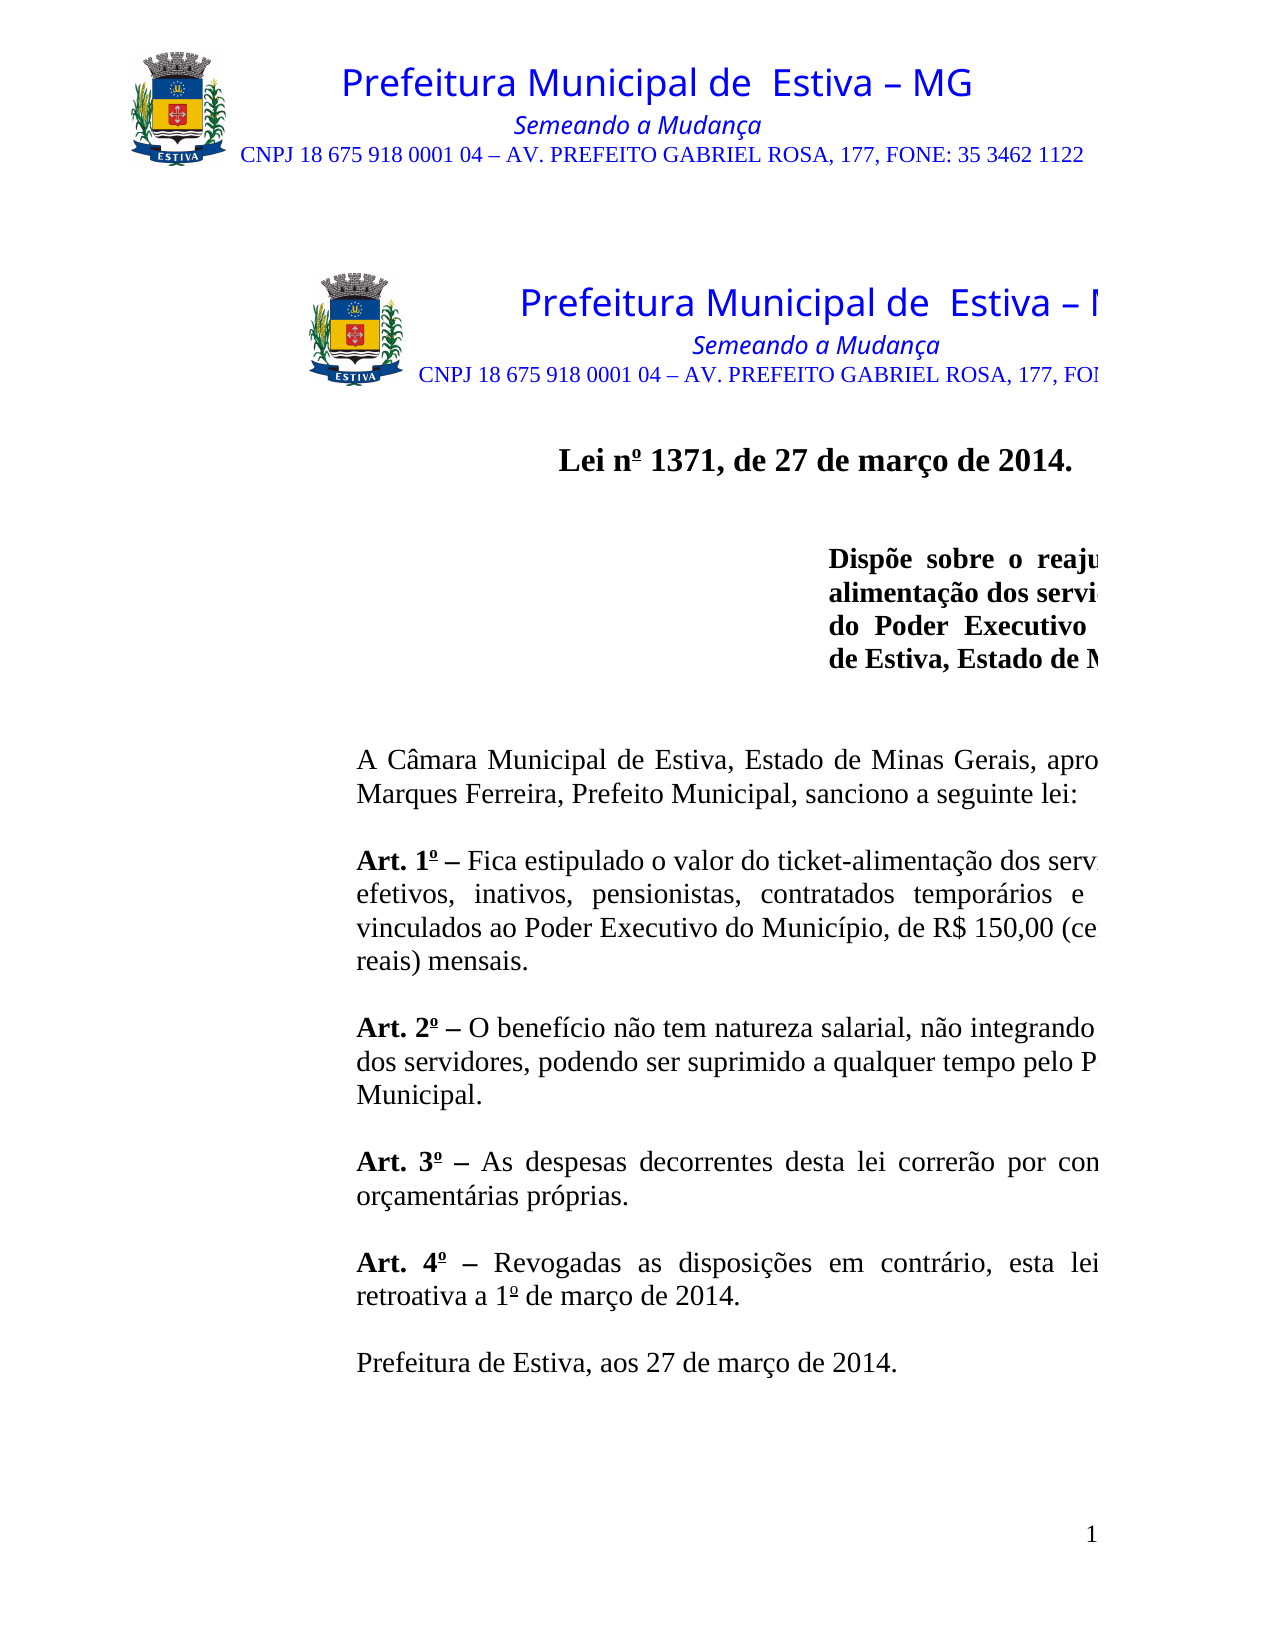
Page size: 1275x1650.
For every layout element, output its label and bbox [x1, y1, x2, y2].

picture [131, 52, 226, 166]
